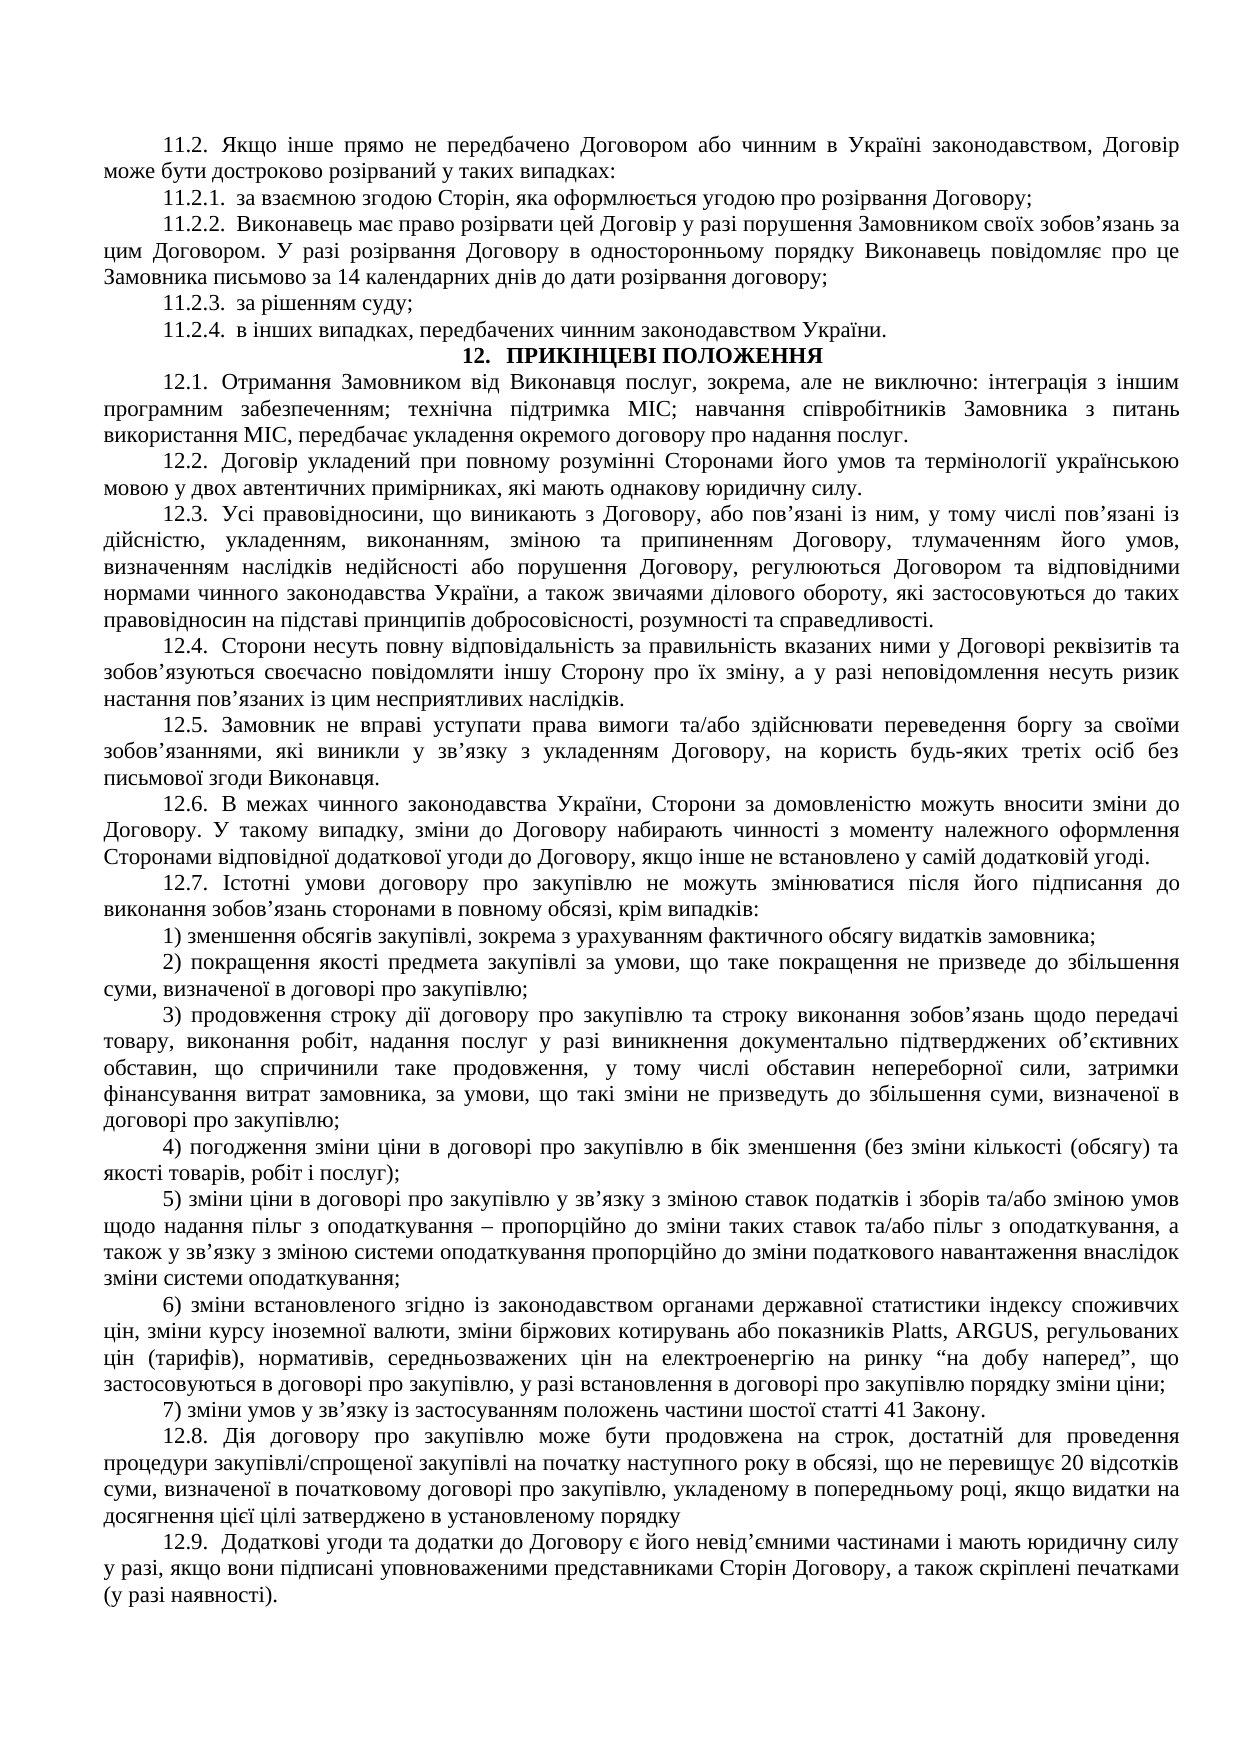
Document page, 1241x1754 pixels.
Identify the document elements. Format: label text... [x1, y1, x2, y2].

list 11.2.4. в інших випадках, передбачених чинним законодавством України. [103, 316, 1181, 342]
list 12.4. Сторони несуть повну відповідальність за правильність вказаних ними у Договорі реквізитів та зобов’язуються своєчасно повідомляти іншу Сторону про їх зміну, а у разі неповідомлення несуть ризик настання пов’язаних із цим несприятливих наслідків. [103, 632, 1181, 711]
list 6) зміни встановленого згідно із законодавством органами державної статистики індексу споживчих цін, зміни курсу іноземної валюти, зміни біржових котирувань або показників Platts, ARGUS, регульованих цін (тарифів), нормативів, середньозважених цін на електроенергію на ринку “на добу наперед”, що застосовуються в договорі про закупівлю, у разі встановлення в договорі про закупівлю порядку зміни ціни; [103, 1291, 1181, 1396]
list 11.2.1. за взаємною згодою Сторін, яка оформлюється угодою про розірвання Договору; [103, 184, 1181, 210]
list 12. ПРИКІНЦЕВІ ПОЛОЖЕННЯ [103, 342, 1181, 368]
list 4) погодження зміни ціни в договорі про закупівлю в бік зменшення (без зміни кількості (обсягу) та якості товарів, робіт і послуг); [103, 1133, 1181, 1185]
list 12.5. Замовник не вправі уступати права вимоги та/або здійснювати переведення боргу за своїми зобов’язаннями, які виникли у зв’язку з укладенням Договору, на користь будь-яких третіх осіб без письмової згоди Виконавця. [103, 711, 1181, 790]
list 11.2.2. Виконавець має право розірвати цей Договір у разі порушення Замовником своїх зобов’язань за цим Договором. У разі розірвання Договору в односторонньому порядку Виконавець повідомляє про це Замовника письмово за 14 календарних днів до дати розірвання договору; [103, 210, 1181, 289]
list 12.7. Істотні умови договору про закупівлю не можуть змінюватися після його підписання до виконання зобов’язань сторонами в повному обсязі, крім випадків: [103, 869, 1181, 922]
list 11.2. Якщо інше прямо не передбачено Договором або чинним в Україні законодавством, Договір може бути достроково розірваний у таких випадках: [103, 131, 1181, 184]
list 12.6. В межах чинного законодавства України, Сторони за домовленістю можуть вносити зміни до Договору. У такому випадку, зміни до Договору набирають чинності з моменту належного оформлення Сторонами відповідної додаткової угоди до Договору, якщо інше не встановлено у самій додатковій угоді. [103, 790, 1181, 869]
list 12.3. Усі правовідносини, що виникають з Договору, або пов’язані із ним, у тому числі пов’язані із дійсністю, укладенням, виконанням, зміною та припиненням Договору, тлумаченням його умов, визначенням наслідків недійсності або порушення Договору, регулюються Договором та відповідними нормами чинного законодавства України, а також звичаями ділового обороту, які застосовуються до таких правовідносин на підставі принципів добросовісності, розумності та справедливості. [103, 500, 1181, 632]
list 3) продовження строку дії договору про закупівлю та строку виконання зобов’язань щодо передачі товару, виконання робіт, надання послуг у разі виникнення документально підтверджених об’єктивних обставин, що спричинили таке продовження, у тому числі обставин непереборної сили, затримки фінансування витрат замовника, за умови, що такі зміни не призведуть до збільшення суми, визначеної в договорі про закупівлю; [103, 1001, 1181, 1133]
list 12.9. Додаткові угоди та додатки до Договору є його невід’ємними частинами і мають юридичну силу у разі, якщо вони підписані уповноваженими представниками Сторін Договору, а також скріплені печатками (у разі наявності). [103, 1528, 1181, 1607]
list 11.2.3. за рішенням суду; [103, 289, 1181, 316]
list 12.8. Дія договору про закупівлю може бути продовжена на строк, достатній для проведення процедури закупівлі/спрощеної закупівлі на початку наступного року в обсязі, що не перевищує 20 відсотків суми, визначеної в початковому договорі про закупівлю, укладеному в попередньому році, якщо видатки на досягнення цієї цілі затверджено в установленому порядку [103, 1423, 1181, 1528]
list 7) зміни умов у зв’язку із застосуванням положень частини шостої статті 41 Закону. [103, 1396, 1181, 1423]
list 12.2. Договір укладений при повному розумінні Сторонами його умов та термінології українською мовою у двох автентичних примірниках, які мають однакову юридичну силу. [103, 447, 1181, 500]
list 5) зміни ціни в договорі про закупівлю у зв’язку з зміною ставок податків і зборів та/або зміною умов щодо надання пільг з оподаткування – пропорційно до зміни таких ставок та/або пільг з оподаткування, а також у зв’язку з зміною системи оподаткування пропорційно до зміни податкового навантаження внаслідок зміни системи оподаткування; [103, 1185, 1181, 1291]
list 2) покращення якості предмета закупівлі за умови, що таке покращення не призведе до збільшення суми, визначеної в договорі про закупівлю; [103, 948, 1181, 1001]
list 1) зменшення обсягів закупівлі, зокрема з урахуванням фактичного обсягу видатків замовника; [103, 922, 1181, 948]
list 12.1. Отримання Замовником від Виконавця послуг, зокрема, але не виключно: інтеграція з іншим програмним забезпеченням; технічна підтримка МІС; навчання співробітників Замовника з питань використання МІС, передбачає укладення окремого договору про надання послуг. [103, 368, 1181, 447]
